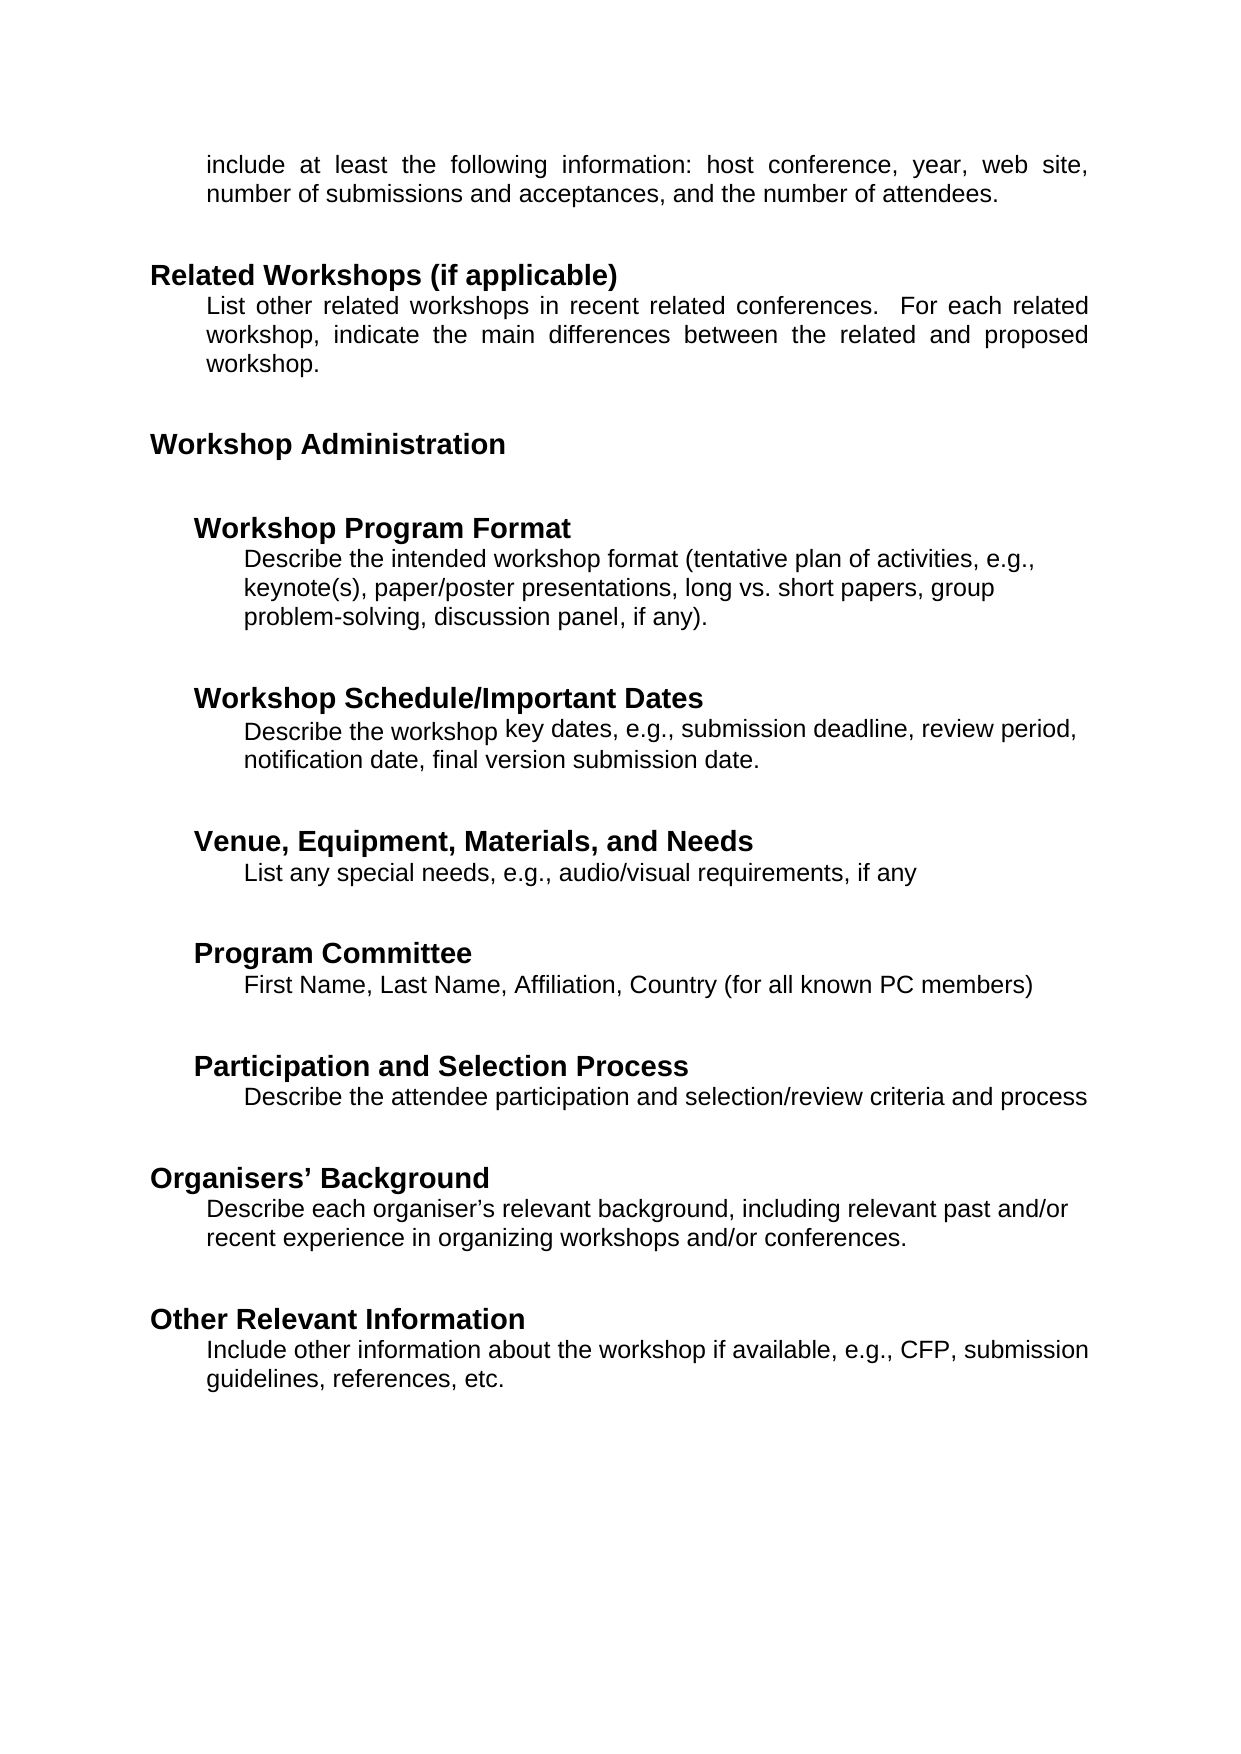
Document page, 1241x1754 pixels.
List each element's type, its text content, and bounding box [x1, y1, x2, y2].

list Include other information about the workshop if available, e.g., CFP, submission guidelines, references, etc. [187, 1335, 1090, 1393]
list Describe the intended workshop format (tentative plan of activities, e.g., keynote(s), paper/poster presentations, long vs. short papers, group problem-solving, discussion panel, if any). [225, 544, 1090, 631]
title Workshop Administration [112, 427, 1090, 461]
title Workshop Schedule/Important Dates [150, 681, 1090, 714]
list Describe the attendee participation and selection/review criteria and process [225, 1082, 1090, 1111]
list List any special needs, e.g., audio/visual requirements, if any [225, 857, 1090, 886]
title Related Workshops (if applicable) [112, 257, 1090, 291]
list Describe the workshop key dates, e.g., submission deadline, review period, notification date, final version submission date. [225, 714, 1090, 774]
list List other related workshops in recent related conferences. For each related workshop, indicate the main differences between the related and proposed workshop. [187, 291, 1090, 377]
list First Name, Last Name, Affiliation, Country (for all known PC members) [225, 970, 1090, 998]
list Describe each organiser’s relevant background, including relevant past and/or recent experience in organizing workshops and/or conferences. [187, 1194, 1090, 1252]
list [187, 150, 1090, 207]
title Venue, Equipment, Materials, and Needs [150, 824, 1090, 857]
title Other Relevant Information [112, 1302, 1090, 1335]
title Program Committee [150, 936, 1090, 970]
title Organisers’ Background [112, 1161, 1090, 1194]
title Workshop Program Format [150, 511, 1090, 544]
title Participation and Selection Process [150, 1048, 1090, 1082]
